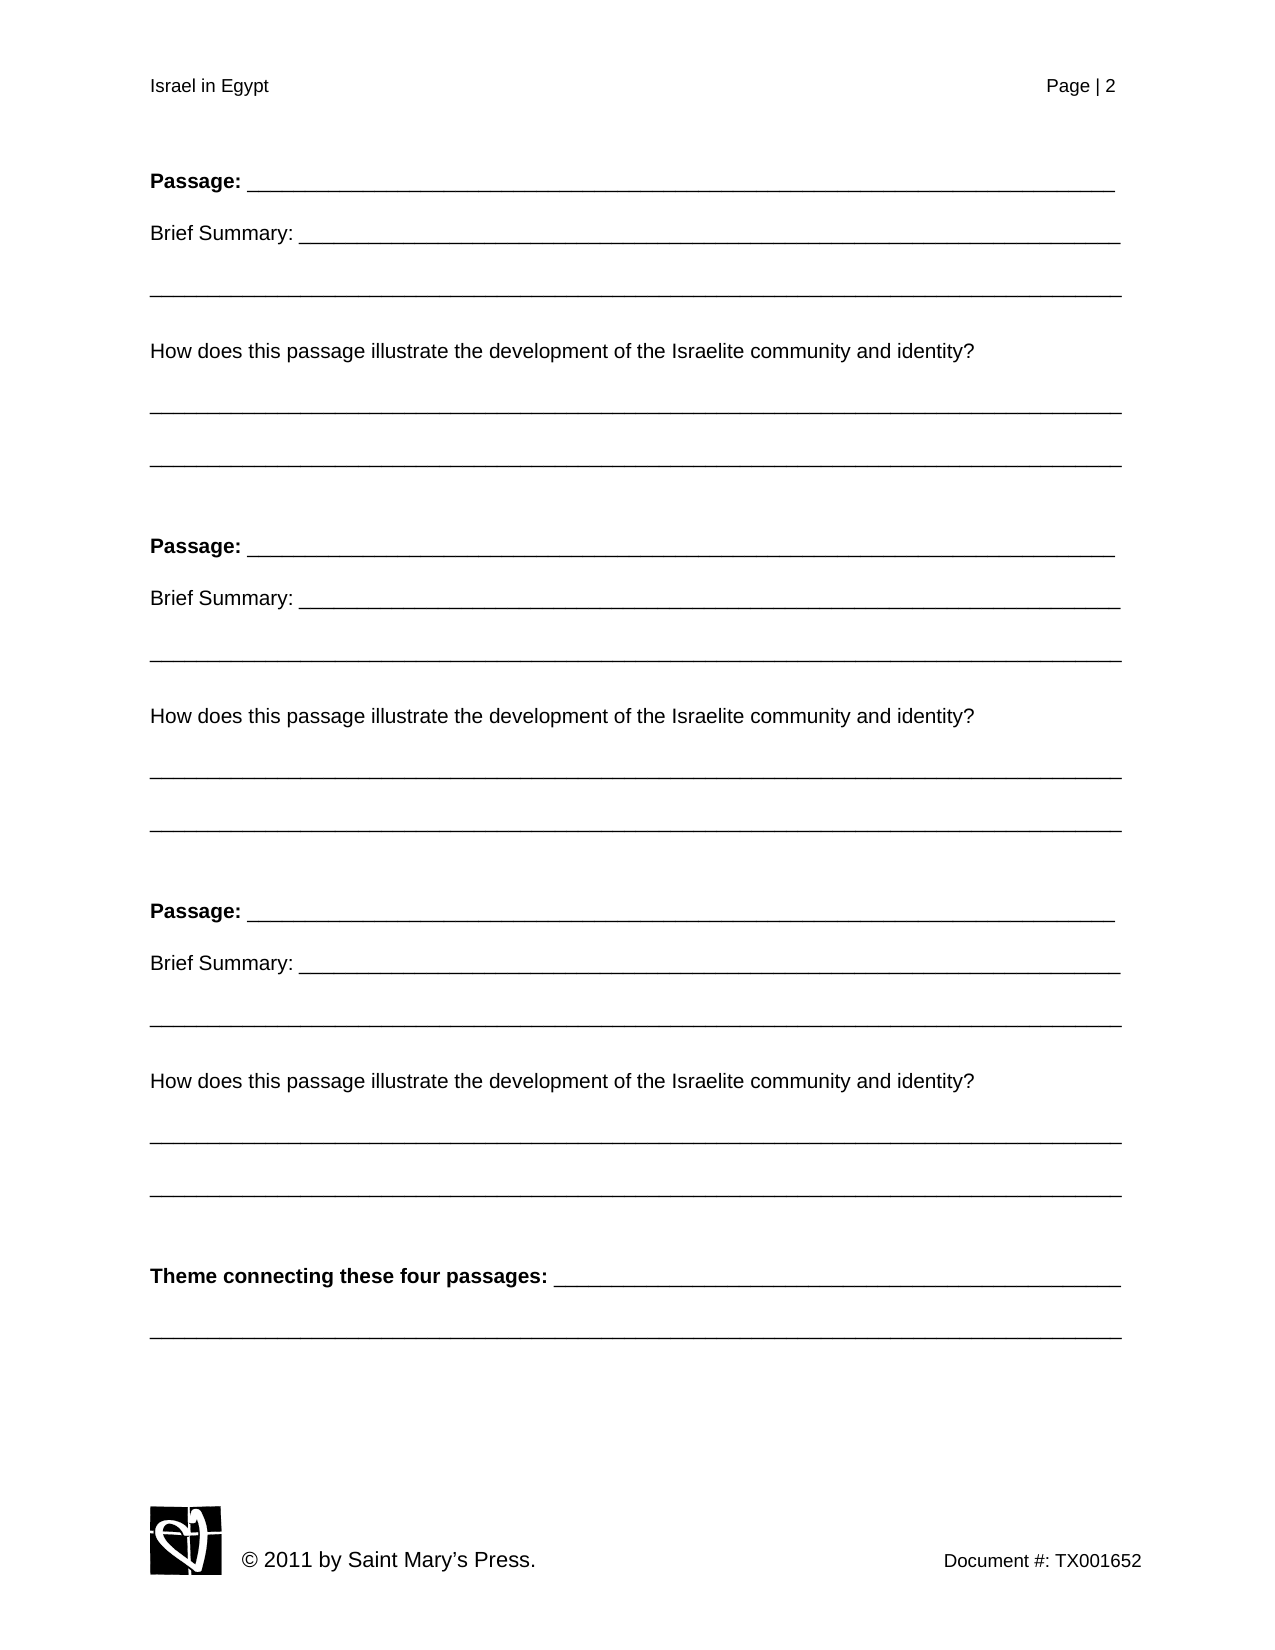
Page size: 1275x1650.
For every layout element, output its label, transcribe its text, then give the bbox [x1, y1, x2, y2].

text How does this passage illustrate the development of the Israelite community and identity? [150, 339, 1125, 363]
text Passage: ___________________________________________________________________________ [150, 534, 1125, 558]
text ____________________________________________________________________________________ [150, 1004, 1125, 1028]
text Theme connecting these four passages: _________________________________________________ [150, 1264, 1125, 1288]
text Brief Summary: _______________________________________________________________________ [150, 951, 1125, 975]
text Brief Summary: _______________________________________________________________________ [150, 221, 1125, 245]
text ____________________________________________________________________________________ [150, 756, 1125, 780]
text ____________________________________________________________________________________ [150, 274, 1125, 298]
text Passage: ___________________________________________________________________________ [150, 169, 1125, 193]
text ____________________________________________________________________________________ [150, 1121, 1125, 1145]
text Brief Summary: _______________________________________________________________________ [150, 586, 1125, 610]
text ____________________________________________________________________________________ [150, 639, 1125, 663]
text ____________________________________________________________________________________ [150, 809, 1125, 833]
text ____________________________________________________________________________________ [150, 1174, 1125, 1198]
text How does this passage illustrate the development of the Israelite community and identity? [150, 1069, 1125, 1093]
text How does this passage illustrate the development of the Israelite community and identity? [150, 704, 1125, 728]
text Passage: ___________________________________________________________________________ [150, 899, 1125, 923]
text ____________________________________________________________________________________ [150, 444, 1125, 468]
text ____________________________________________________________________________________ [150, 391, 1125, 415]
text ____________________________________________________________________________________ [150, 1316, 1125, 1340]
